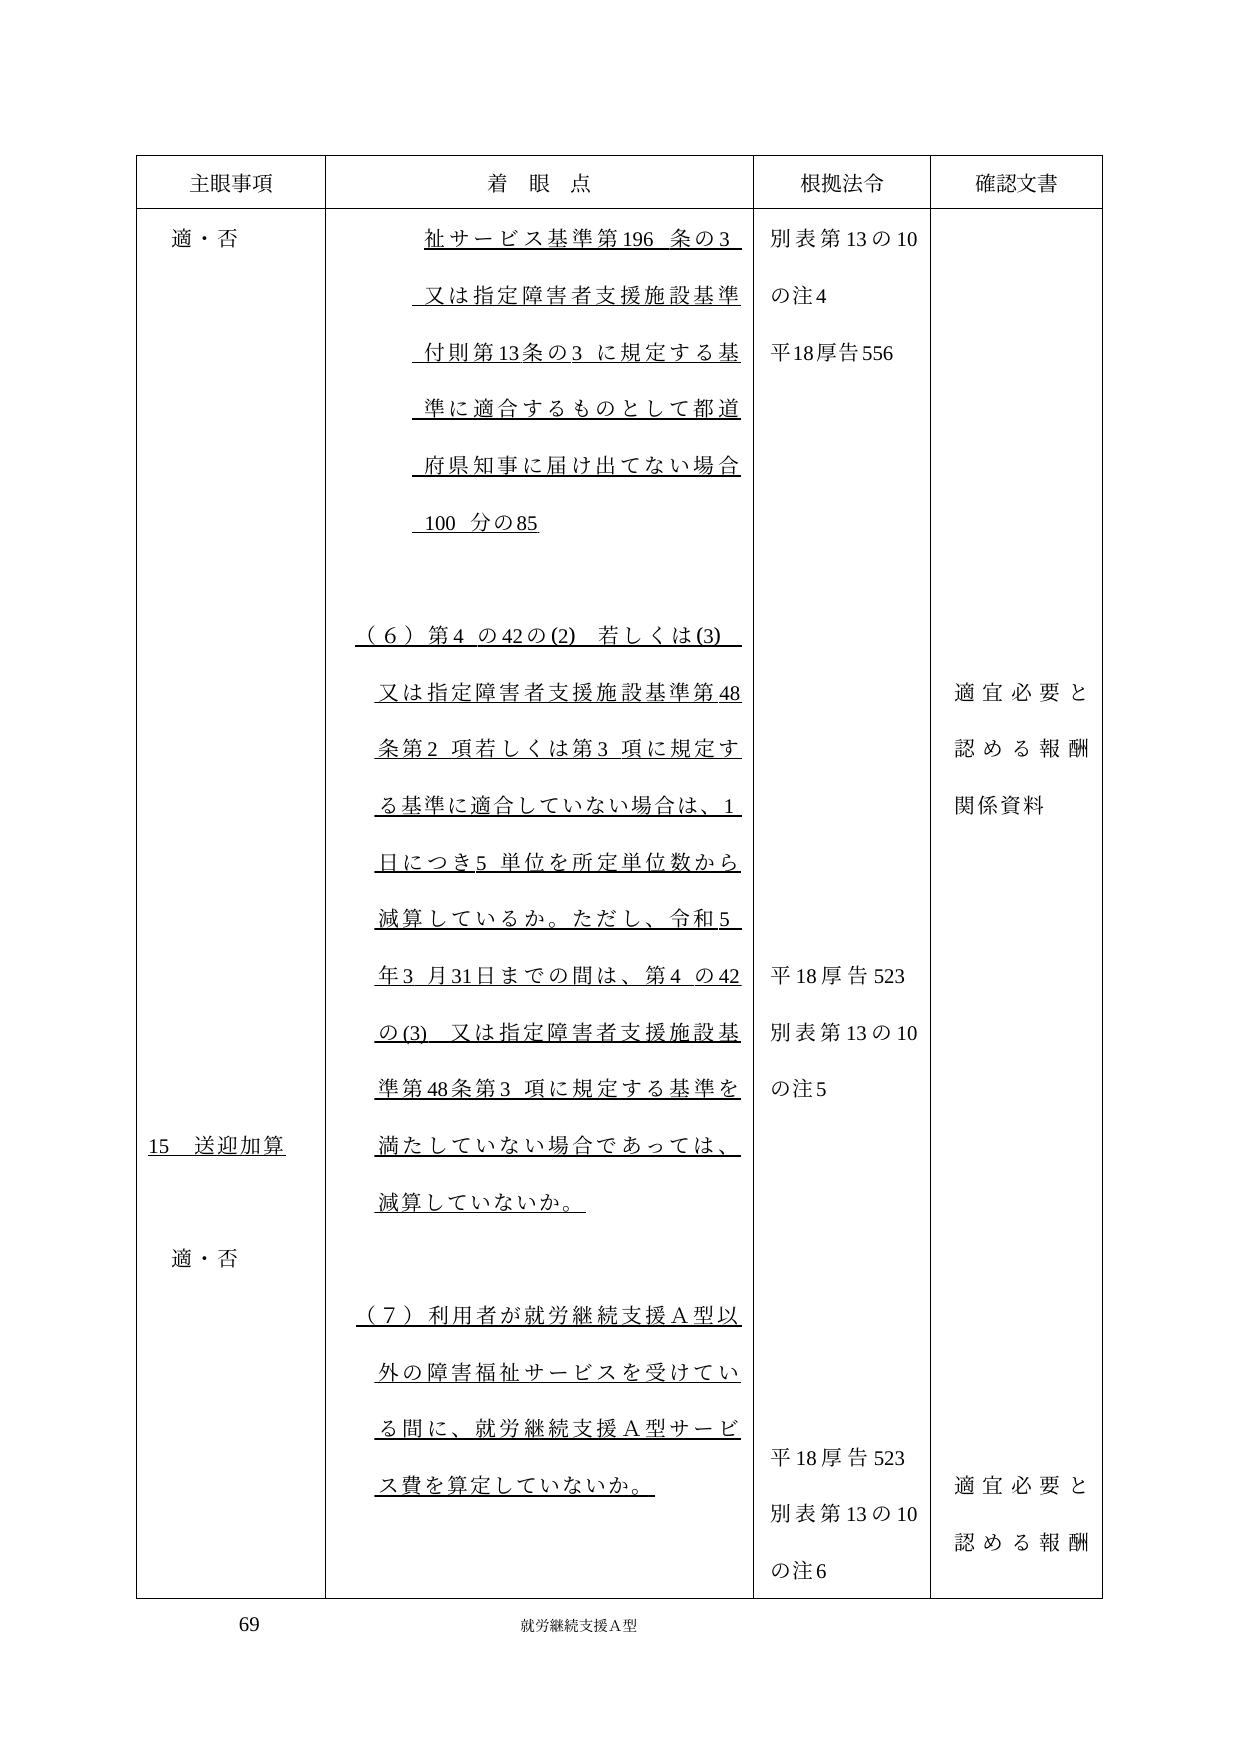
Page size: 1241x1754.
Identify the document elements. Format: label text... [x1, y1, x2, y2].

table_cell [754, 209, 930, 1598]
table_header 根拠法令 [754, 156, 930, 208]
table_header 確認文書 [931, 156, 1102, 208]
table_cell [326, 209, 753, 1598]
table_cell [137, 209, 325, 1598]
table_header 主眼事項 [137, 156, 325, 208]
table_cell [931, 209, 1102, 1598]
table_header 着 眼 点 [326, 156, 753, 208]
